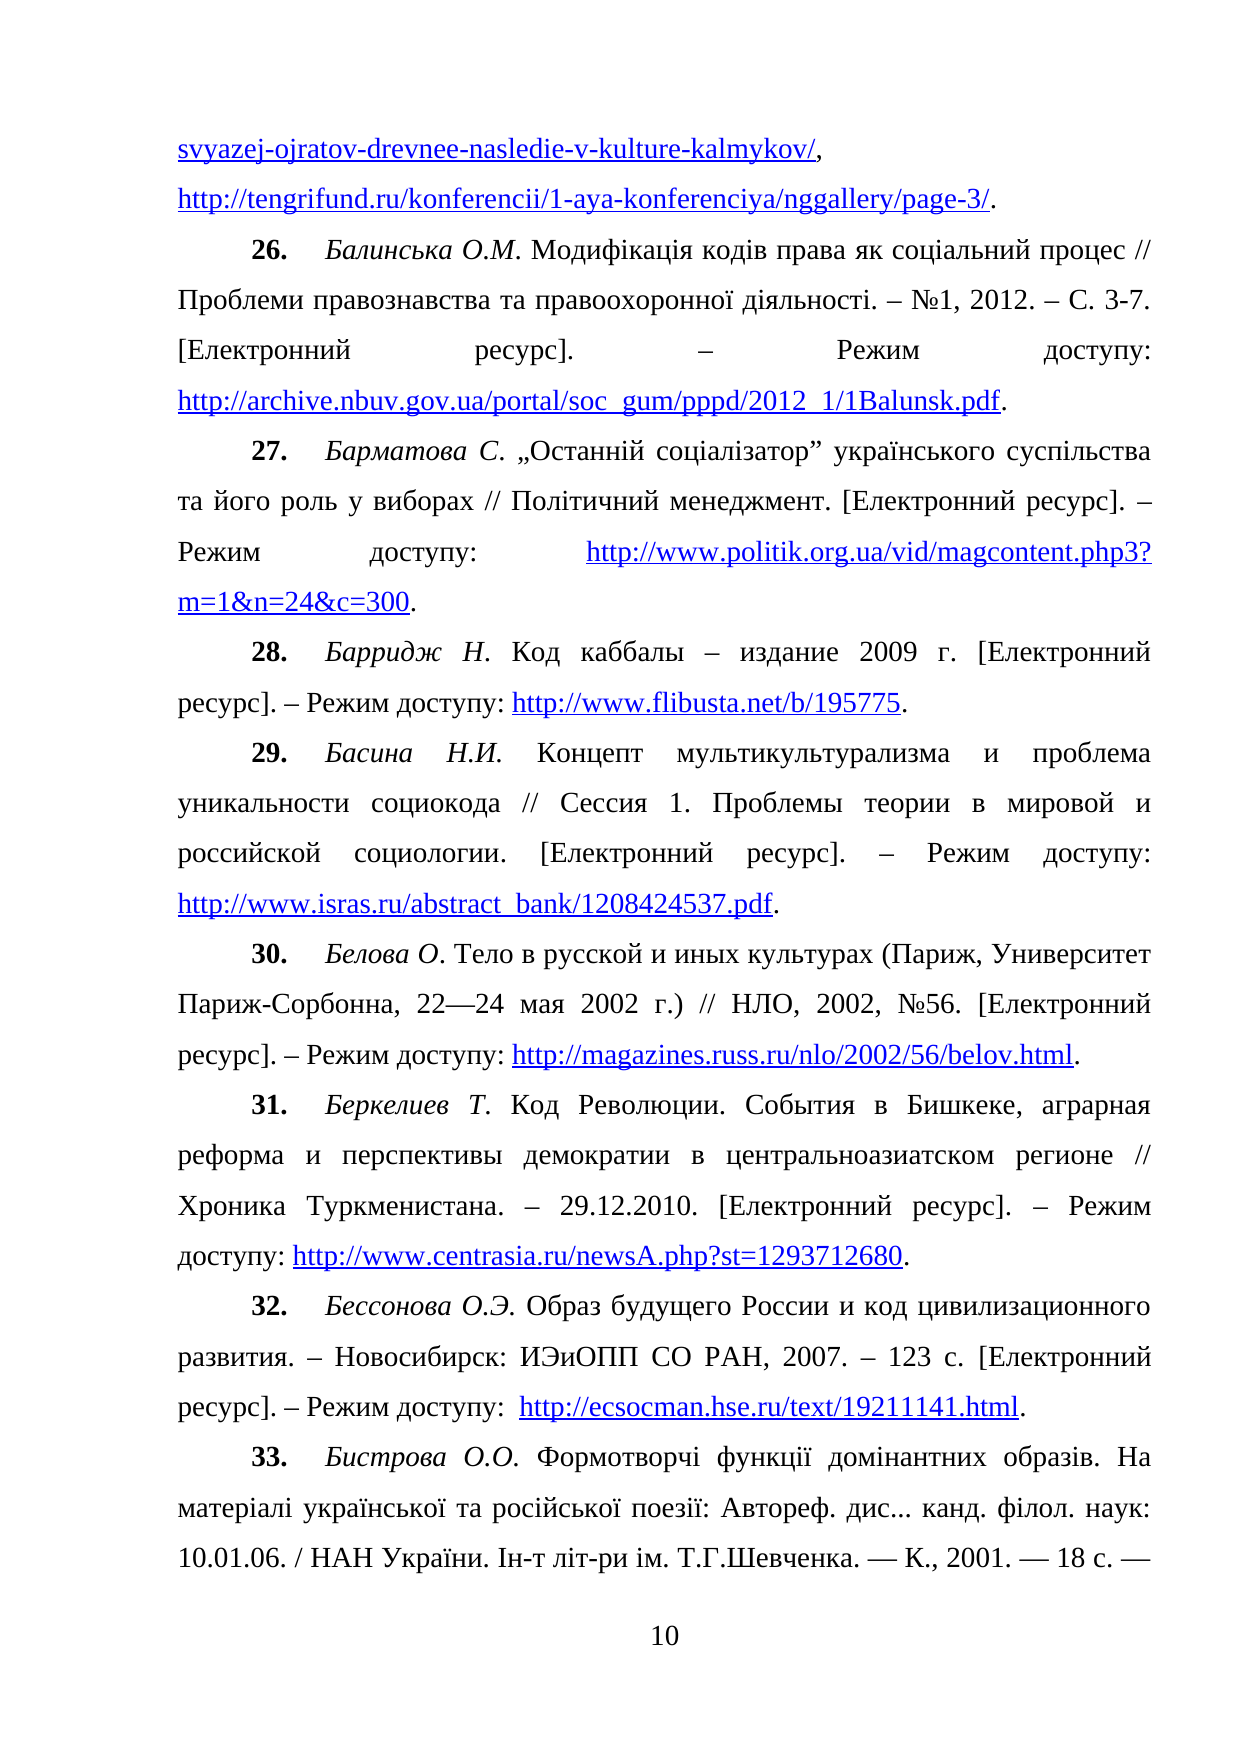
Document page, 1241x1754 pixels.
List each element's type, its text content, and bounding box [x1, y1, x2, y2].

list Барматова С. „Останній соціалізатор” українського суспільства та його роль у виборах // Політичний менеджмент. [Електронний ресурс]. – Режим доступу: http://www.politik.org.ua/vid/magcontent.php3?m=1&n=24&c=300. [177, 433, 1152, 618]
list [177, 1439, 1152, 1573]
list Басина Н.И. Концепт мультикультурализма и проблема уникальности социокода // Сессия 1. Проблемы теории в мировой и российской социологии. [Електронний ресурс]. – Режим доступу: http://www.isras.ru/abstract_bank/1208424537.pdf. [177, 735, 1152, 919]
list Бессонова О.Э. Образ будущего России и код цивилизационного развития. – Новосибирск: ИЭиОПП СО РАН, 2007. – 123 с. [Електронний ресурс]. – Режим доступу: http://ecsocman.hse.ru/text/19211141.html. [177, 1288, 1152, 1423]
list Балинська О.М. Модифікація кодів права як соціальний процес // Проблеми правознавства та правоохоронної діяльності. – №1, 2012. – С. 3-7. [Електронний ресурс]. – Режим доступу: http://archive.nbuv.gov.ua/portal/soc_gum/pppd/2012_1/1Balunsk.pdf. [177, 232, 1152, 416]
list Беркелиев Т. Код Революции. События в Бишкеке, аграрная реформа и перспективы демократии в центральноазиатском регионе // Хроника Туркменистана. – 29.12.2010. [Електронний ресурс]. – Режим доступу: http://www.centrasia.ru/newsA.php?st=1293712680. [177, 1087, 1152, 1272]
list Белова О. Тело в русской и иных культурах (Париж, Университет Париж-Сорбонна, 22—24 мая 2002 г.) // НЛО, 2002, №56. [Електронний ресурс]. – Режим доступу: http://magazines.russ.ru/nlo/2002/56/belov.html. [177, 936, 1152, 1070]
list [177, 131, 1152, 215]
list Барридж Н. Код каббалы – издание 2009 г. [Електронний ресурс]. – Режим доступу: http://www.flibusta.net/b/195775. [177, 634, 1152, 718]
